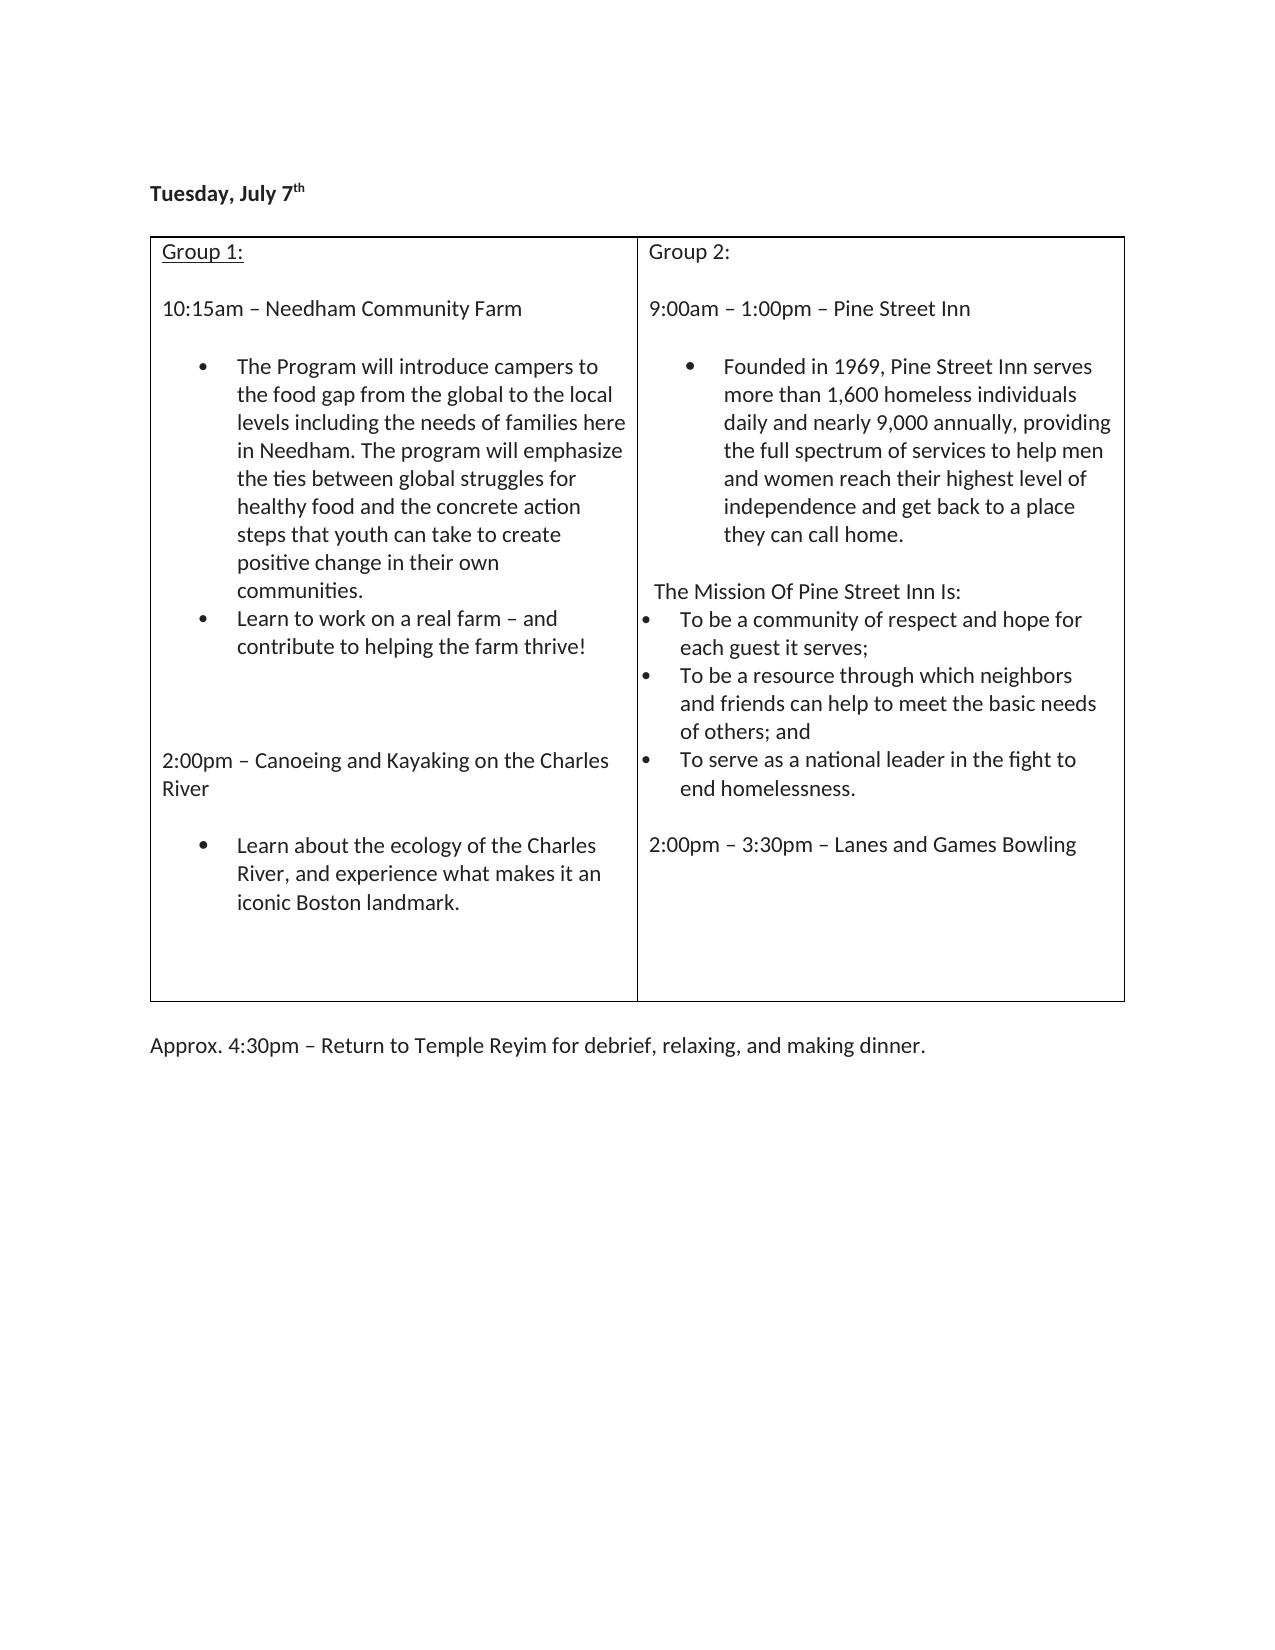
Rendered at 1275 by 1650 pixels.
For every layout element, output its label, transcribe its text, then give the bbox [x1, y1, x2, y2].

table_header Group 1: 10:15am – Needham Community Farm The Program will introduce campers to the food gap from the global to the local levels including the needs of families here in Needham. The program will emphasize the ties between global struggles for healthy food and the concrete action steps that youth can take to create positive change in their own communities. Learn to work on a real farm – and contribute to helping the farm thrive! 2:00pm – Canoeing and Kayaking on the Charles River Learn about the ecology of the Charles River, and experience what makes it an iconic Boston landmark. [151, 238, 637, 1001]
table_header Group 2: 9:00am – 1:00pm – Pine Street Inn Founded in 1969, Pine Street Inn serves more than 1,600 homeless individuals daily and nearly 9,000 annually, providing the full spectrum of services to help men and women reach their highest level of independence and get back to a place they can call home. The Mission Of Pine Street Inn Is: To be a community of respect and hope for each guest it serves; To be a resource through which neighbors and friends can help to meet the basic needs of others; and To serve as a national leader in the fight to end homelessness. 2:00pm – 3:30pm – Lanes and Games Bowling [638, 238, 1124, 1001]
text Approx. 4:30pm – Return to Temple Reyim for debrief, relaxing, and making dinner. [150, 1031, 1125, 1059]
text Tuesday, July 7th [150, 179, 1125, 207]
